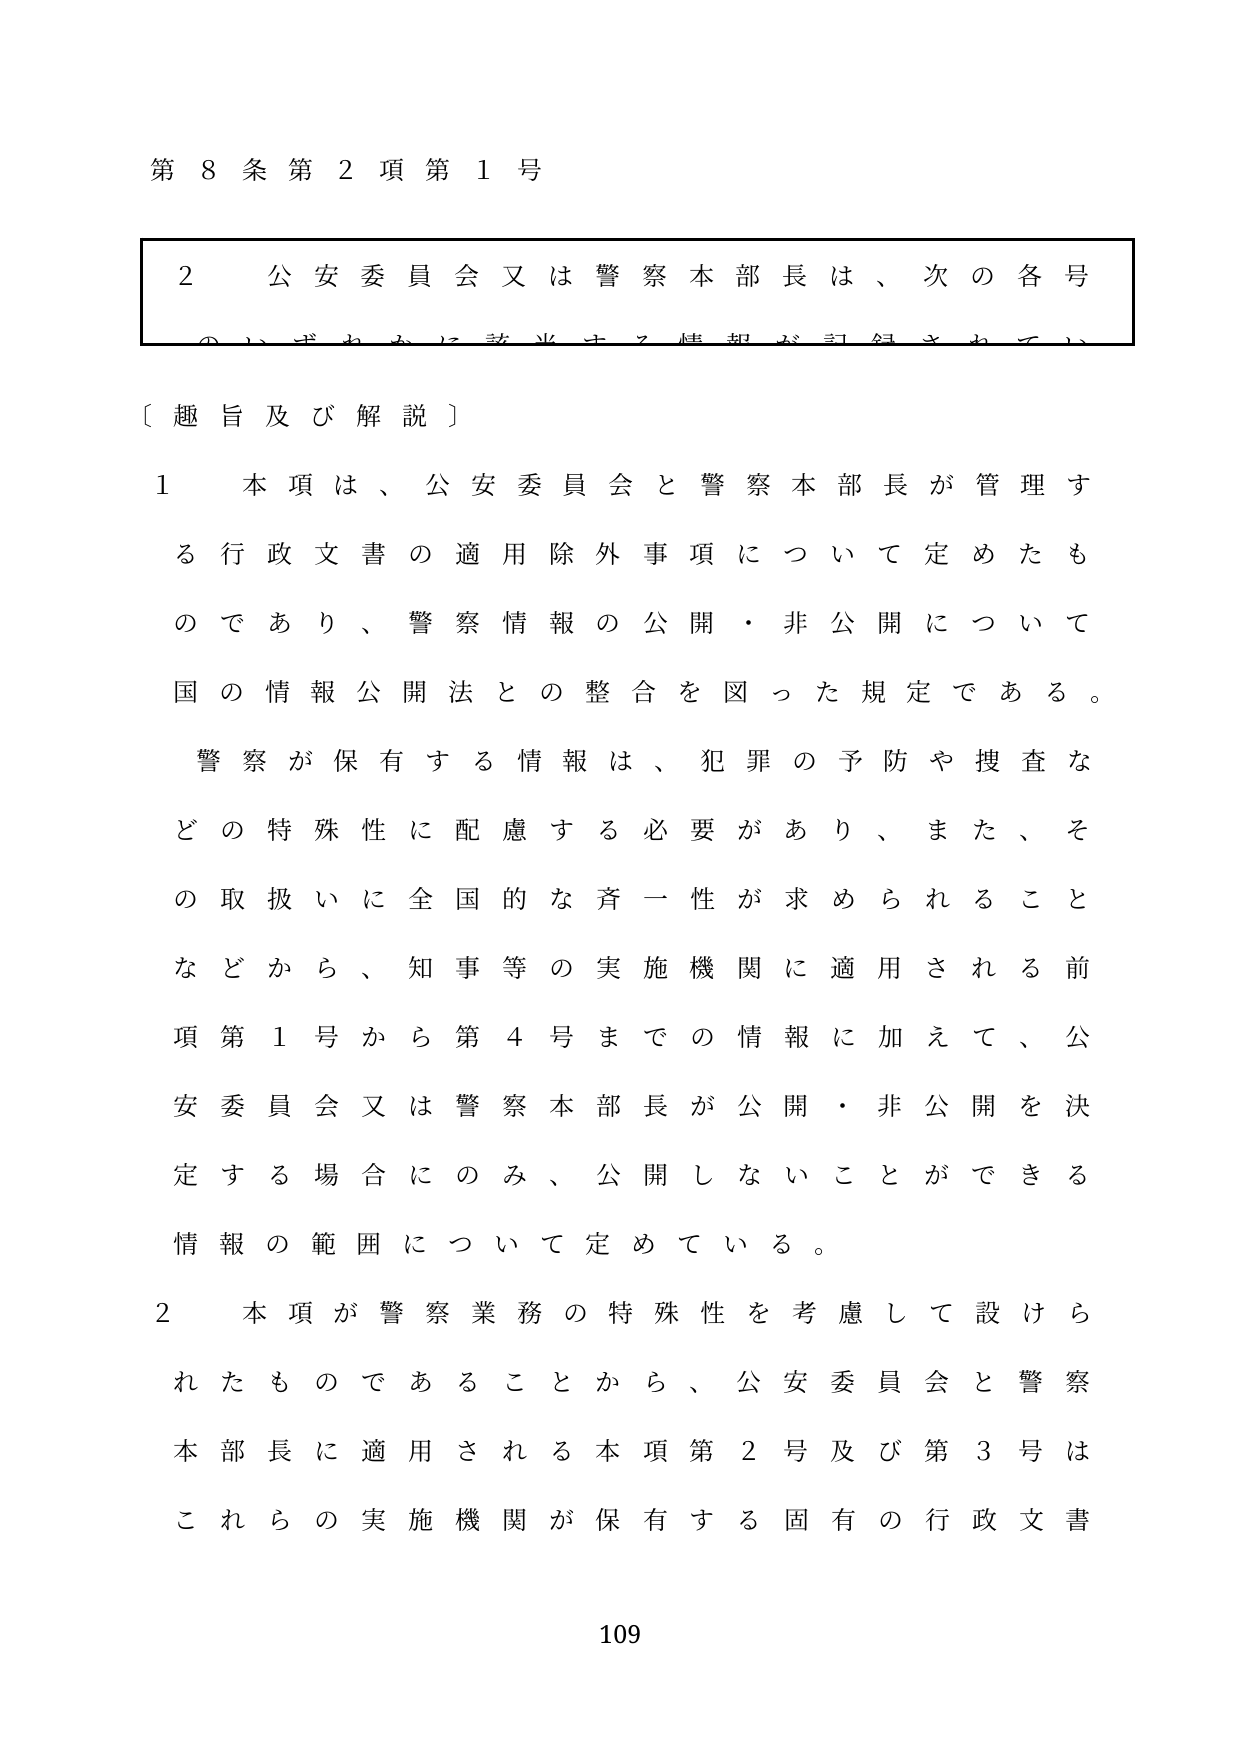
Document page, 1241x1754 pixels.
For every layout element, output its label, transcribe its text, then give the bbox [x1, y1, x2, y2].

text 警察が保有する情報は、犯罪の予防や捜査などの特殊性に配慮する必要があり、また、その取扱いに全国的な斉一性が求められることなどから、知事等の実施機関に適用される前項第１号から第４号までの情報に加えて、公安委員会又は警察本部長が公開・非公開を決定する場合にのみ、公開しないことができる情報の範囲について定めている。 [162, 725, 1113, 1277]
table_header [1135, 238, 1141, 343]
table_header ２ 公安委員会又は警察本部長は、次の各号のいずれかに該当する情報が記録されている行政文書を公開しないことができる。 （１）前項第１号から第４号までのいずれかに該当する情報 [143, 241, 1132, 343]
text 〔趣旨及び解説〕 [127, 381, 1113, 449]
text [139, 1277, 1113, 1553]
text 第８条第２項第１号 [127, 134, 1113, 203]
text １ 本項は、公安委員会と警察本部長が管理する行政文書の適用除外事項について定めたものであり、警察情報の公開・非公開について、国の情報公開法との整合を図った規定である。 [139, 449, 1113, 725]
